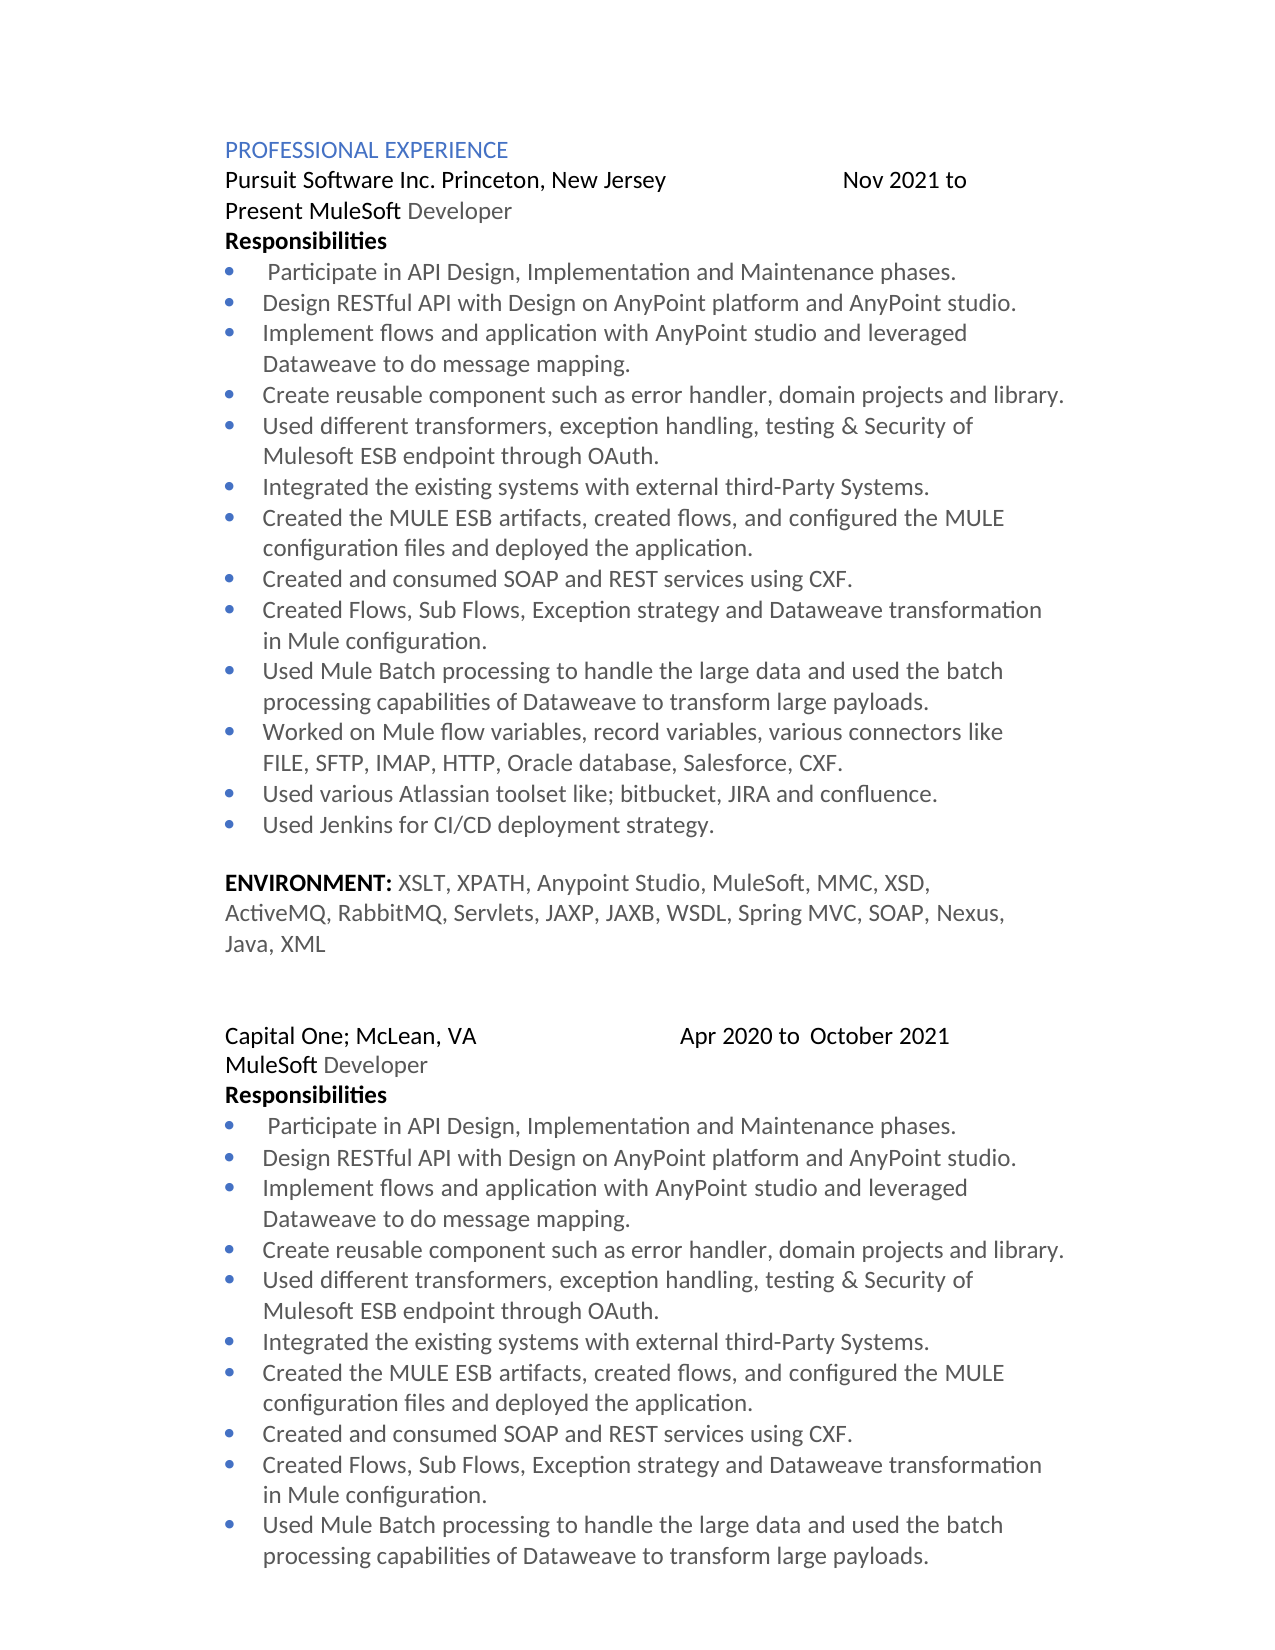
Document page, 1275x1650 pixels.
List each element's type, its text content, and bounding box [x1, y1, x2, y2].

list Create reusable component such as error handler, domain projects and library. [225, 1233, 1096, 1265]
subtitle Responsibilities [225, 1079, 1096, 1110]
list Used different transformers, exception handling, testing & Security of Mulesoft ESB endpoint through OAuth. [225, 410, 1050, 471]
list Worked on Mule flow variables, record variables, various connectors like FILE, SFTP, IMAP, HTTP, Oracle database, Salesforce, CXF. [225, 716, 1049, 777]
list Used different transformers, exception handling, testing & Security of Mulesoft ESB endpoint through OAuth. [225, 1265, 1049, 1326]
text MuleSoft Developer [225, 1050, 1096, 1079]
list Used Mule Batch processing to handle the large data and used the batch processing capabilities of Dataweave to transform large payloads. [225, 655, 1050, 716]
list Used Jenkins for CI/CD deployment strategy. [225, 809, 1096, 840]
list Design RESTful API with Design on AnyPoint platform and AnyPoint studio. [225, 1141, 1096, 1172]
list Created Flows, Sub Flows, Exception strategy and Dataweave transformation in Mule configuration. [225, 1449, 1050, 1509]
list Created and consumed SOAP and REST services using CXF. [225, 563, 1096, 594]
list Design RESTful API with Design on AnyPoint platform and AnyPoint studio. [225, 287, 1096, 317]
list Used Mule Batch processing to handle the large data and used the batch processing capabilities of Dataweave to transform large payloads. [225, 1510, 1050, 1571]
subtitle ENVIRONMENT: XSLT, XPATH, Anypoint Studio, MuleSoft, MMC, XSD, ActiveMQ, RabbitMQ, Servlets, JAXP, JAXB, WSDL, Spring MVC, SOAP, Nexus, Java, XML [225, 867, 1021, 958]
list Create reusable component such as error handler, domain projects and library. [225, 378, 1096, 409]
list Participate in API Design, Implementation and Maintenance phases. [225, 256, 1096, 287]
text Capital One; McLean, VA Apr 2020 to October 2021 [225, 1020, 980, 1050]
list Created Flows, Sub Flows, Exception strategy and Dataweave transformation in Mule configuration. [225, 594, 1050, 655]
list Integrated the existing systems with external third-Party Systems. [225, 1326, 1096, 1357]
subtitle Responsibilities [225, 226, 1096, 256]
text Pursuit Software Inc. Princeton, New Jersey Nov 2021 to Present MuleSoft Developer [225, 164, 1047, 226]
text PROFESSIONAL EXPERIENCE [225, 137, 1096, 164]
list Implement flows and application with AnyPoint studio and leveraged Dataweave to do message mapping. [225, 317, 1049, 378]
list Participate in API Design, Implementation and Maintenance phases. [225, 1110, 1096, 1141]
list Created the MULE ESB artifacts, created flows, and configured the MULE configuration files and deployed the application. [225, 1357, 1050, 1418]
list Integrated the existing systems with external third-Party Systems. [225, 471, 1096, 502]
list Created and consumed SOAP and REST services using CXF. [225, 1418, 1096, 1449]
list Implement flows and application with AnyPoint studio and leveraged Dataweave to do message mapping. [225, 1172, 1050, 1233]
list Used various Atlassian toolset like; bitbucket, JIRA and confluence. [225, 778, 1096, 809]
list Created the MULE ESB artifacts, created flows, and configured the MULE configuration files and deployed the application. [225, 502, 1050, 563]
